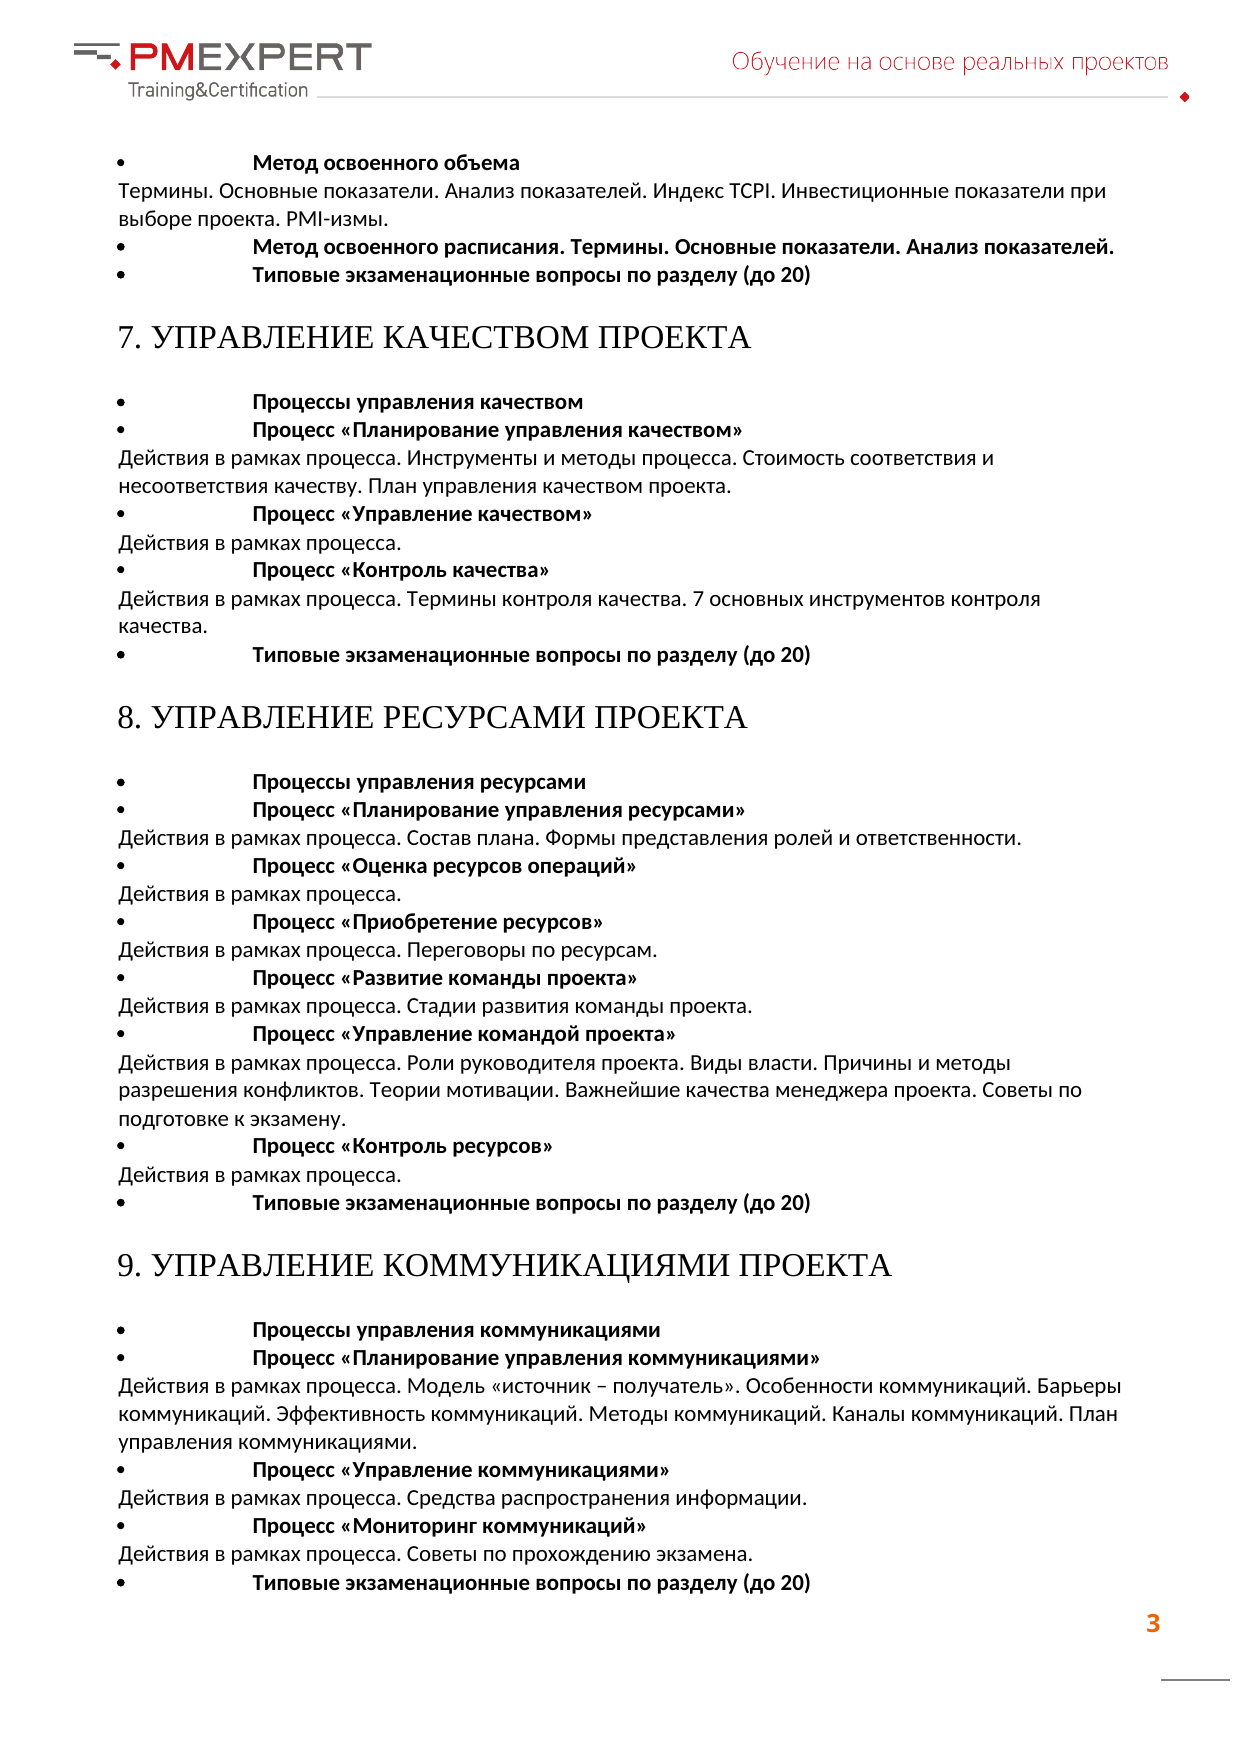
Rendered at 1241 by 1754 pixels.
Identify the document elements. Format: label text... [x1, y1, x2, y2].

text 7. УПРАВЛЕНИЕ КАЧЕСТВОМ ПРОЕКТА [117, 317, 1137, 355]
list Процесс «Оценка ресурсов операций» Действия в рамках процесса. [117, 851, 1137, 907]
list Процесс «Планирование управления коммуникациями» Действия в рамках процесса. Модель «источник – получатель». Особенности коммуникаций. Барьеры коммуникаций. Эффективность коммуникаций. Методы коммуникаций. Каналы коммуникаций. План управления коммуникациями. [117, 1343, 1137, 1456]
list Типовые экзаменационные вопросы по разделу (до 20) [117, 640, 1137, 668]
list Типовые экзаменационные вопросы по разделу (до 20) [117, 260, 1137, 288]
list Метод освоенного расписания. Термины. Основные показатели. Анализ показателей. [117, 232, 1137, 260]
picture [73, 43, 1190, 103]
list Процесс «Контроль ресурсов» Действия в рамках процесса. [117, 1132, 1137, 1188]
list Процесс «Планирование управления ресурсами» Действия в рамках процесса. Состав плана. Формы представления ролей и ответственности. [117, 795, 1137, 851]
list Процесс «Развитие команды проекта» Действия в рамках процесса. Стадии развития команды проекта. [117, 963, 1137, 1019]
list Типовые экзаменационные вопросы по разделу (до 20) [117, 1188, 1137, 1216]
list Процессы управления качеством [117, 387, 1137, 416]
list Метод освоенного объема Термины. Основные показатели. Анализ показателей. Индекс TCPI. Инвестиционные показатели при выборе проекта. PMI-измы. [117, 148, 1137, 232]
text 9. УПРАВЛЕНИЕ КОММУНИКАЦИЯМИ ПРОЕКТА [117, 1245, 1137, 1283]
list Процесс «Управление командой проекта» Действия в рамках процесса. Роли руководителя проекта. Виды власти. Причины и методы разрешения конфликтов. Теории мотивации. Важнейшие качества менеджера проекта. Советы по подготовке к экзамену. [117, 1019, 1137, 1132]
list Процессы управления ресурсами [117, 767, 1137, 795]
list Процесс «Управление коммуникациями» Действия в рамках процесса. Средства распространения информации. [117, 1456, 1137, 1512]
list Процесс «Планирование управления качеством» Действия в рамках процесса. Инструменты и методы процесса. Стоимость соответствия и несоответствия качеству. План управления качеством проекта. [117, 416, 1137, 499]
list Процесс «Мониторинг коммуникаций» Действия в рамках процесса. Советы по прохождению экзамена. [117, 1512, 1137, 1568]
list Процесс «Контроль качества» Действия в рамках процесса. Термины контроля качества. 7 основных инструментов контроля качества. [117, 556, 1137, 640]
list Процессы управления коммуникациями [117, 1315, 1137, 1343]
list Процесс «Управление качеством» Действия в рамках процесса. [117, 499, 1137, 556]
list Типовые экзаменационные вопросы по разделу (до 20) [117, 1568, 1137, 1596]
text 8. УПРАВЛЕНИЕ РЕСУРСАМИ ПРОЕКТА [117, 697, 1137, 735]
list Процесс «Приобретение ресурсов» Действия в рамках процесса. Переговоры по ресурсам. [117, 907, 1137, 963]
